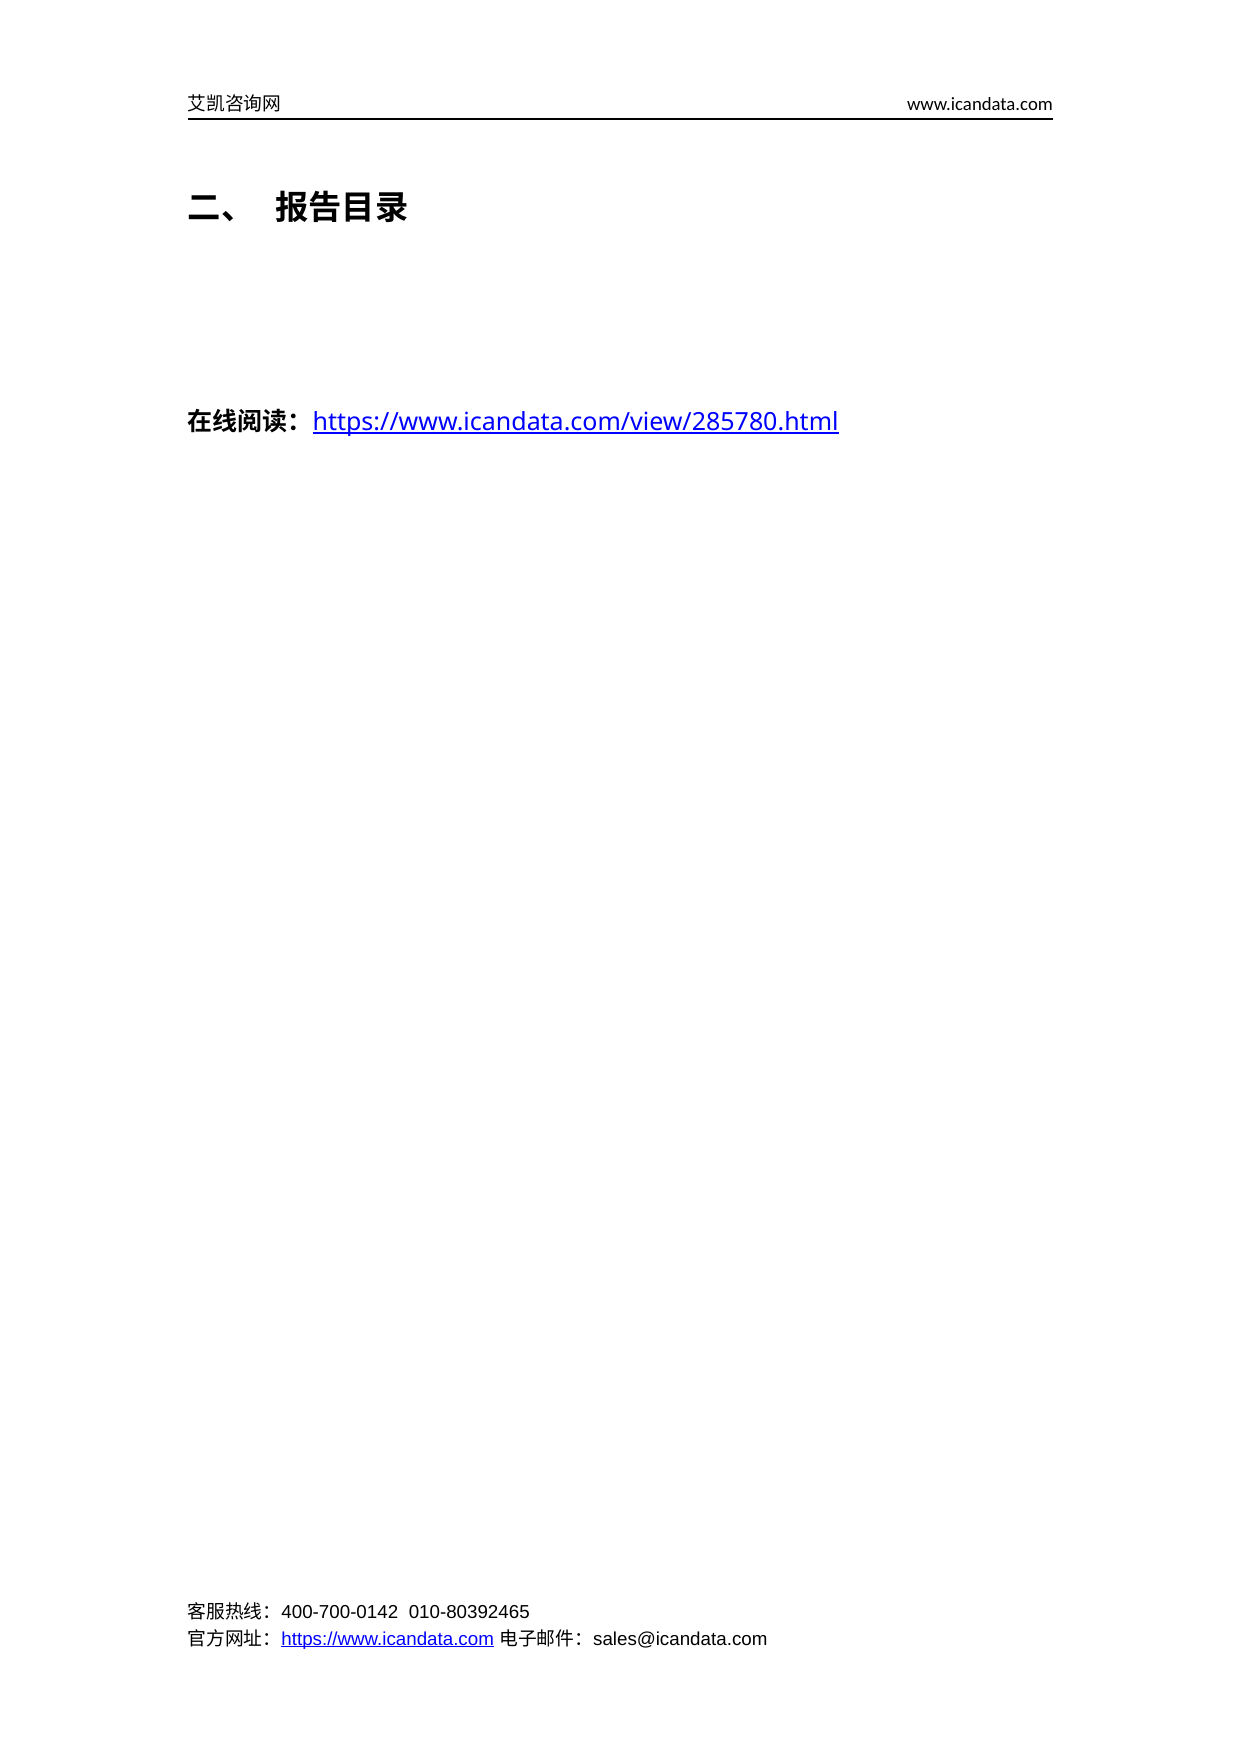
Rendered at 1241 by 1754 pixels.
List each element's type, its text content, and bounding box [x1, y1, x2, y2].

subtitle 报告目录 [187, 172, 1053, 237]
text 在线阅读：https://www.icandata.com/view/285780.html [187, 387, 1053, 452]
